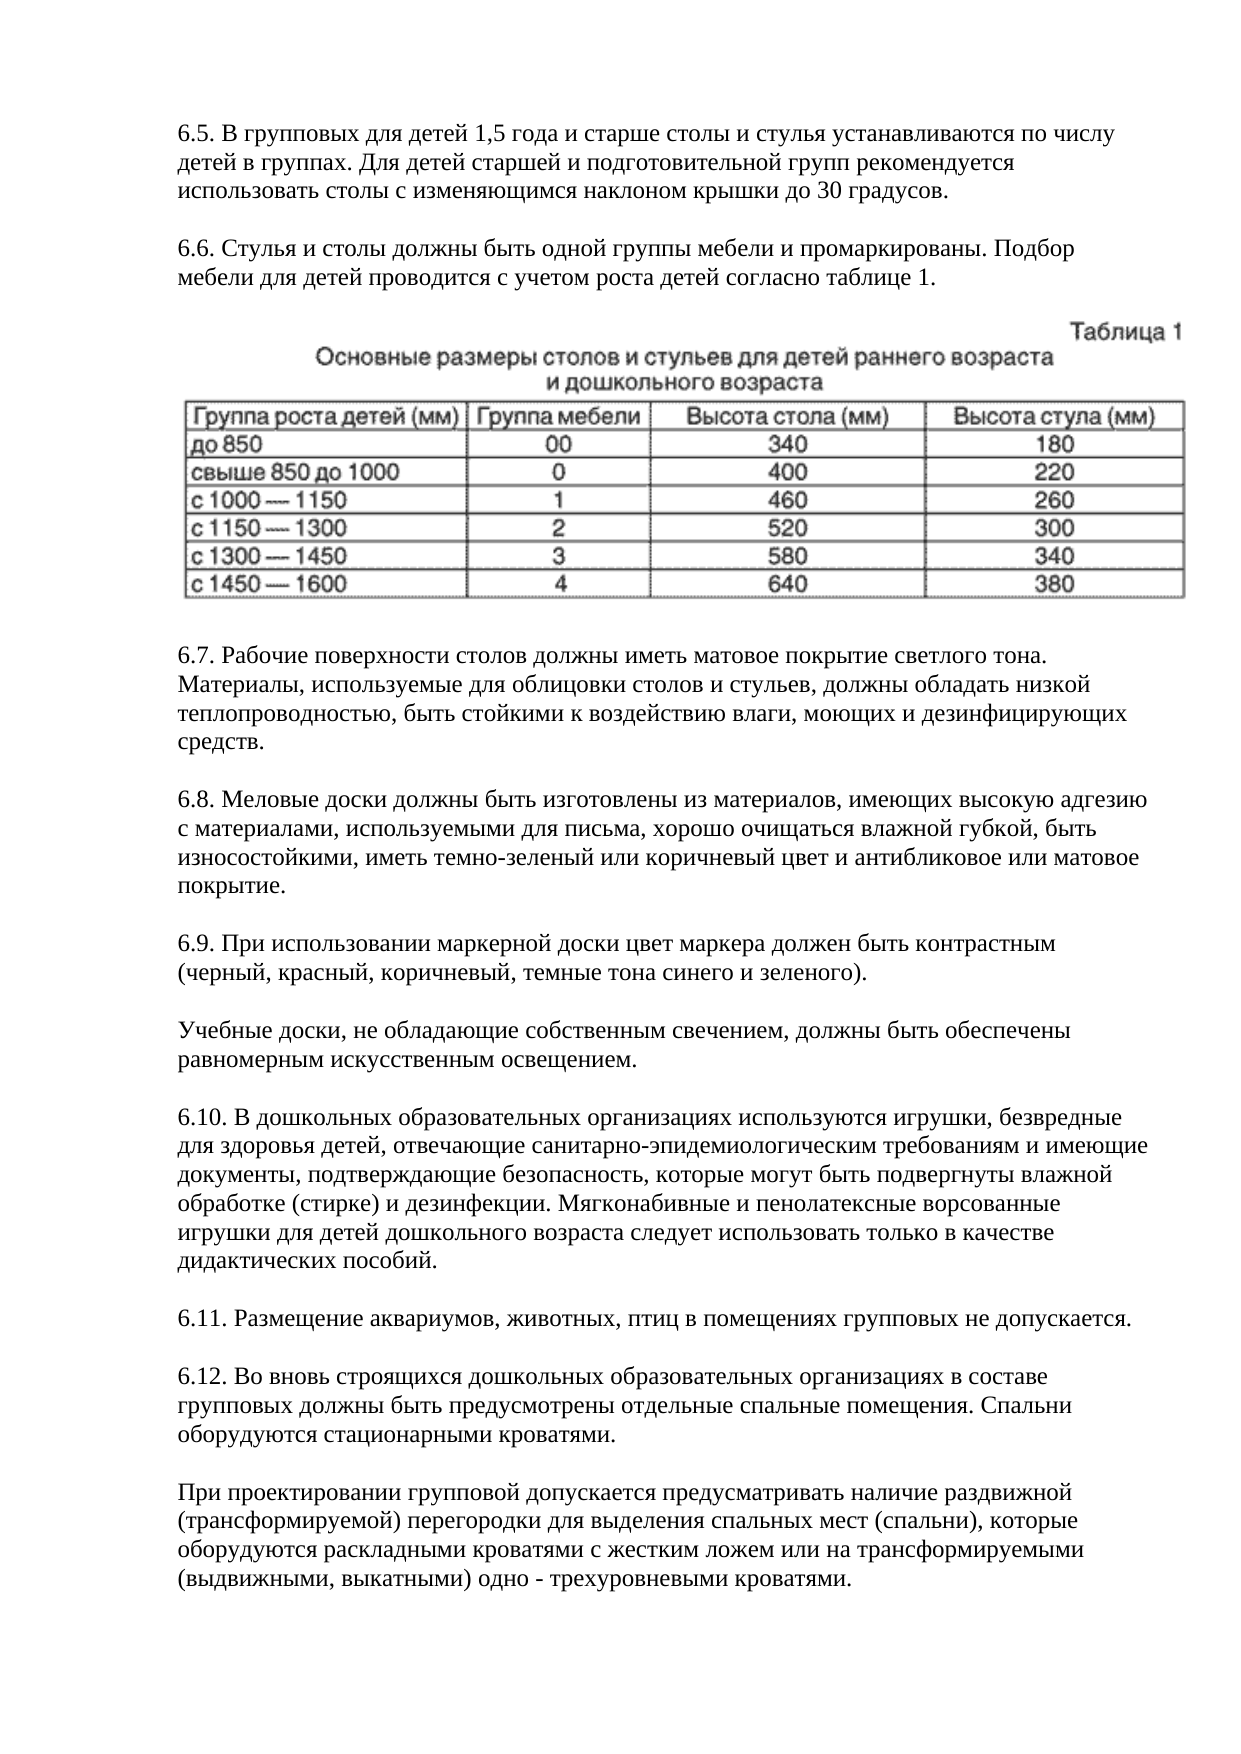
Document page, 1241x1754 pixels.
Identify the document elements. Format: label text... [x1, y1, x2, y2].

text 6.12. Во вновь строящихся дошкольных образовательных организациях в составе групповых должны быть предусмотрены отдельные спальные помещения. Спальни оборудуются стационарными кроватями. [177, 1361, 1152, 1448]
text Учебные доски, не обладающие собственным свечением, должны быть обеспечены равномерным искусственным освещением. [177, 1015, 1152, 1073]
text 6.5. В групповых для детей 1,5 года и старше столы и стулья устанавливаются по числу детей в группах. Для детей старшей и подготовительной групп рекомендуется использовать столы с изменяющимся наклоном крышки до 30 градусов. [177, 118, 1152, 204]
text 6.9. При использовании маркерной доски цвет маркера должен быть контрастным (черный, красный, коричневый, темные тона синего и зеленого). [177, 928, 1152, 986]
text 6.6. Стулья и столы должны быть одной группы мебели и промаркированы. Подбор мебели для детей проводится с учетом роста детей согласно таблице 1. [177, 233, 1152, 291]
text 6.7. Рабочие поверхности столов должны иметь матовое покрытие светлого тона. Материалы, используемые для облицовки столов и стульев, должны обладать низкой теплопроводностью, быть стойкими к воздействию влаги, моющих и дезинфицирующих средств. [177, 640, 1152, 755]
text 6.8. Меловые доски должны быть изготовлены из материалов, имеющих высокую адгезию с материалами, используемыми для письма, хорошо очищаться влажной губкой, быть износостойкими, иметь темно-зеленый или коричневый цвет и антибликовое или матовое покрытие. [177, 784, 1152, 899]
picture [177, 320, 1191, 611]
text 6.11. Размещение аквариумов, животных, птиц в помещениях групповых не допускается. [177, 1303, 1152, 1332]
text 6.10. В дошкольных образовательных организациях используются игрушки, безвредные для здоровья детей, отвечающие санитарно-эпидемиологическим требованиям и имеющие документы, подтверждающие безопасность, которые могут быть подвергнуты влажной обработке (стирке) и дезинфекции. Мягконабивные и пенолатексные ворсованные игрушки для детей дошкольного возраста следует использовать только в качестве дидактических пособий. [177, 1102, 1152, 1274]
text При проектировании групповой допускается предусматривать наличие раздвижной (трансформируемой) перегородки для выделения спальных мест (спальни), которые оборудуются раскладными кроватями с жестким ложем или на трансформируемыми (выдвижными, выкатными) одно - трехуровневыми кроватями. [177, 1477, 1152, 1592]
